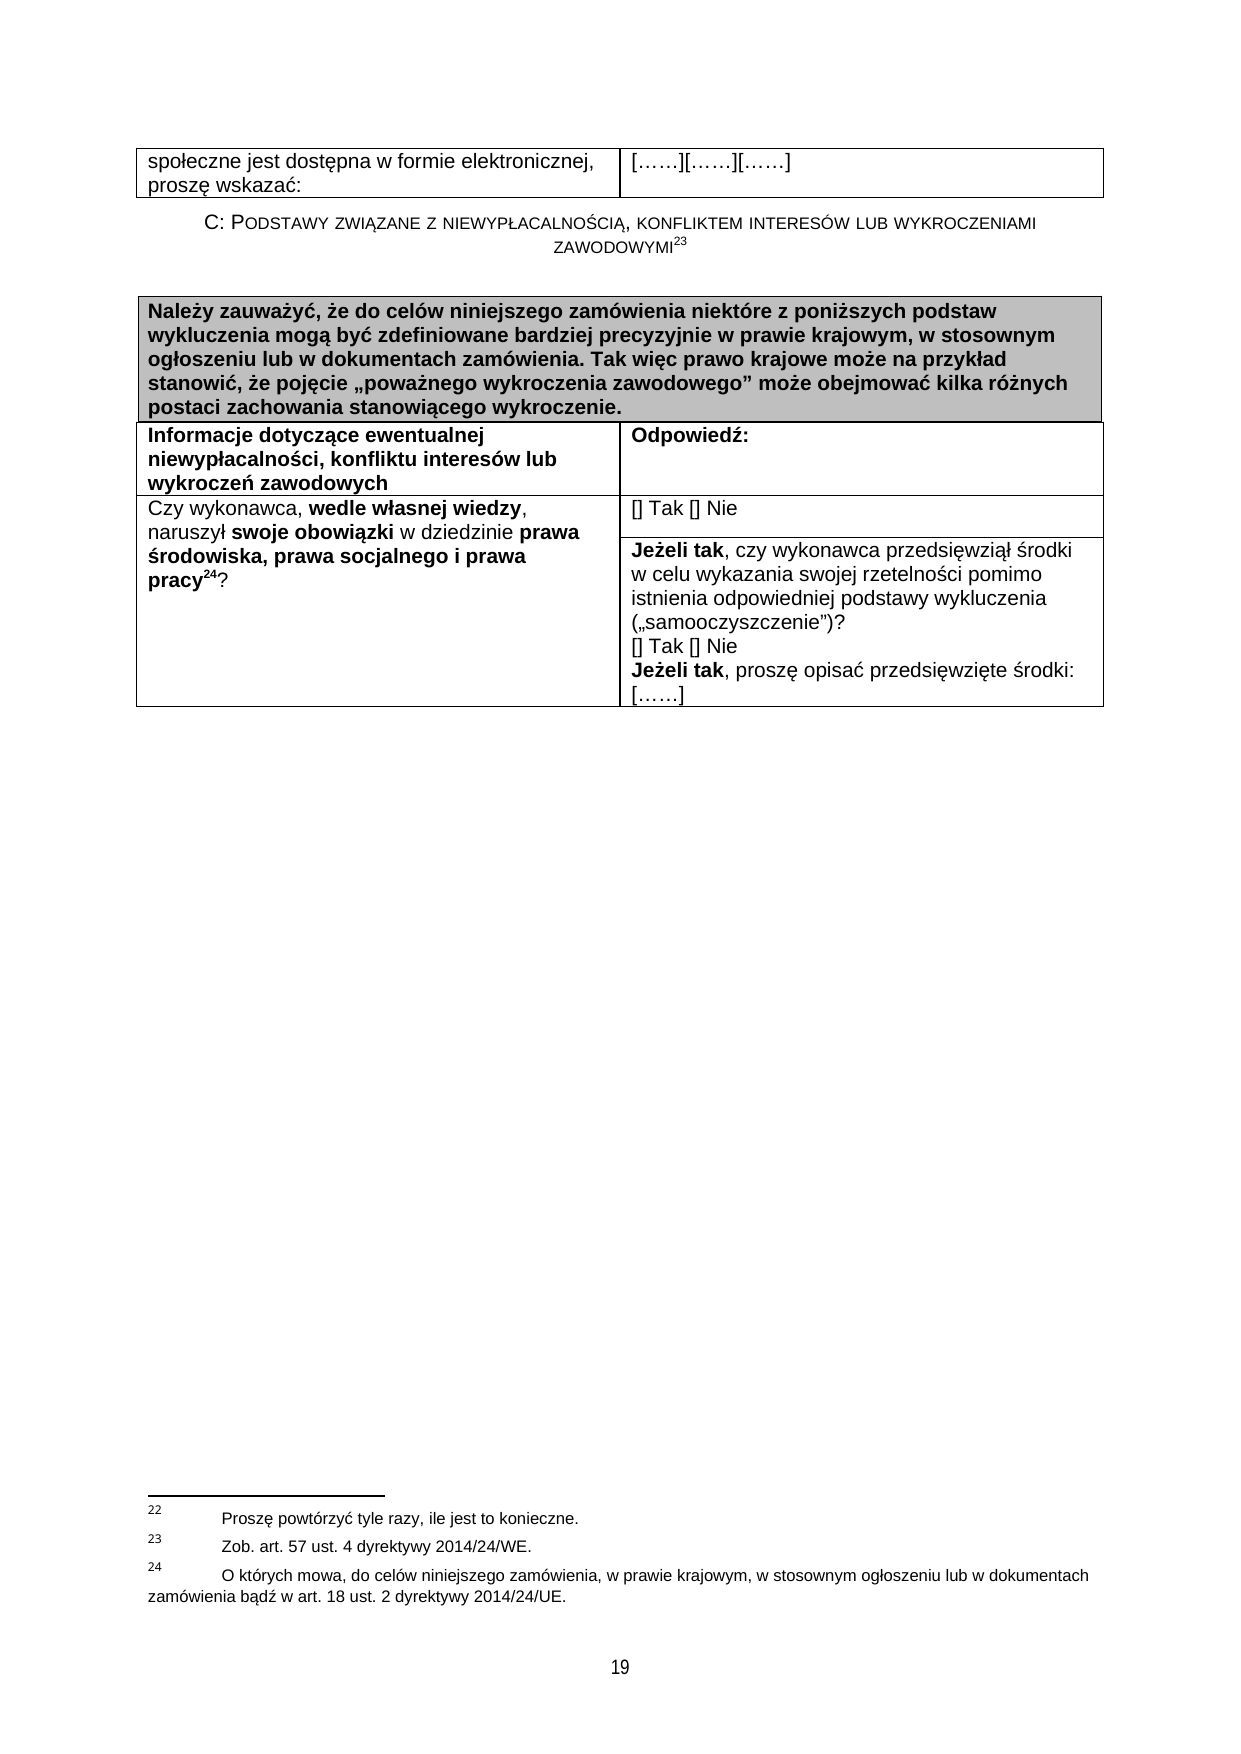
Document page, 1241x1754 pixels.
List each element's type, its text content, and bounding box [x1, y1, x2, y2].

table_header Informacje dotyczące ewentualnej niewypłacalności, konfliktu interesów lub wykroczeń zawodowych [137, 423, 619, 494]
table_header Odpowiedź: [621, 423, 1103, 494]
table_cell [] Tak [] Nie [621, 496, 1103, 537]
text Należy zauważyć, że do celów niniejszego zamówienia niektóre z poniższych podstaw wykluczenia mogą być zdefiniowane bardziej precyzyjnie w prawie krajowym, w stosownym ogłoszeniu lub w dokumentach zamówienia. Tak więc prawo krajowe może na przykład stanowić, że pojęcie „poważnego wykroczenia zawodowego” może obejmować kilka różnych postaci zachowania stanowiącego wykroczenie. [139, 297, 1101, 421]
table_cell Czy wykonawca, wedle własnej wiedzy, naruszył swoje obowiązki w dziedzinie prawa środowiska, prawa socjalnego i prawa pracy? [137, 496, 619, 706]
title C: Podstawy związane z niewypłacalnością, konfliktem interesów lub wykroczeniami zawodowymi [148, 210, 1093, 258]
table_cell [137, 149, 619, 197]
table_cell Jeżeli tak, czy wykonawca przedsięwziął środki w celu wykazania swojej rzetelności pomimo istnienia odpowiedniej podstawy wykluczenia („samooczyszczenie”)? [] Tak [] Nie Jeżeli tak, proszę opisać przedsięwzięte środki: [……] [621, 538, 1103, 706]
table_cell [621, 149, 1103, 197]
